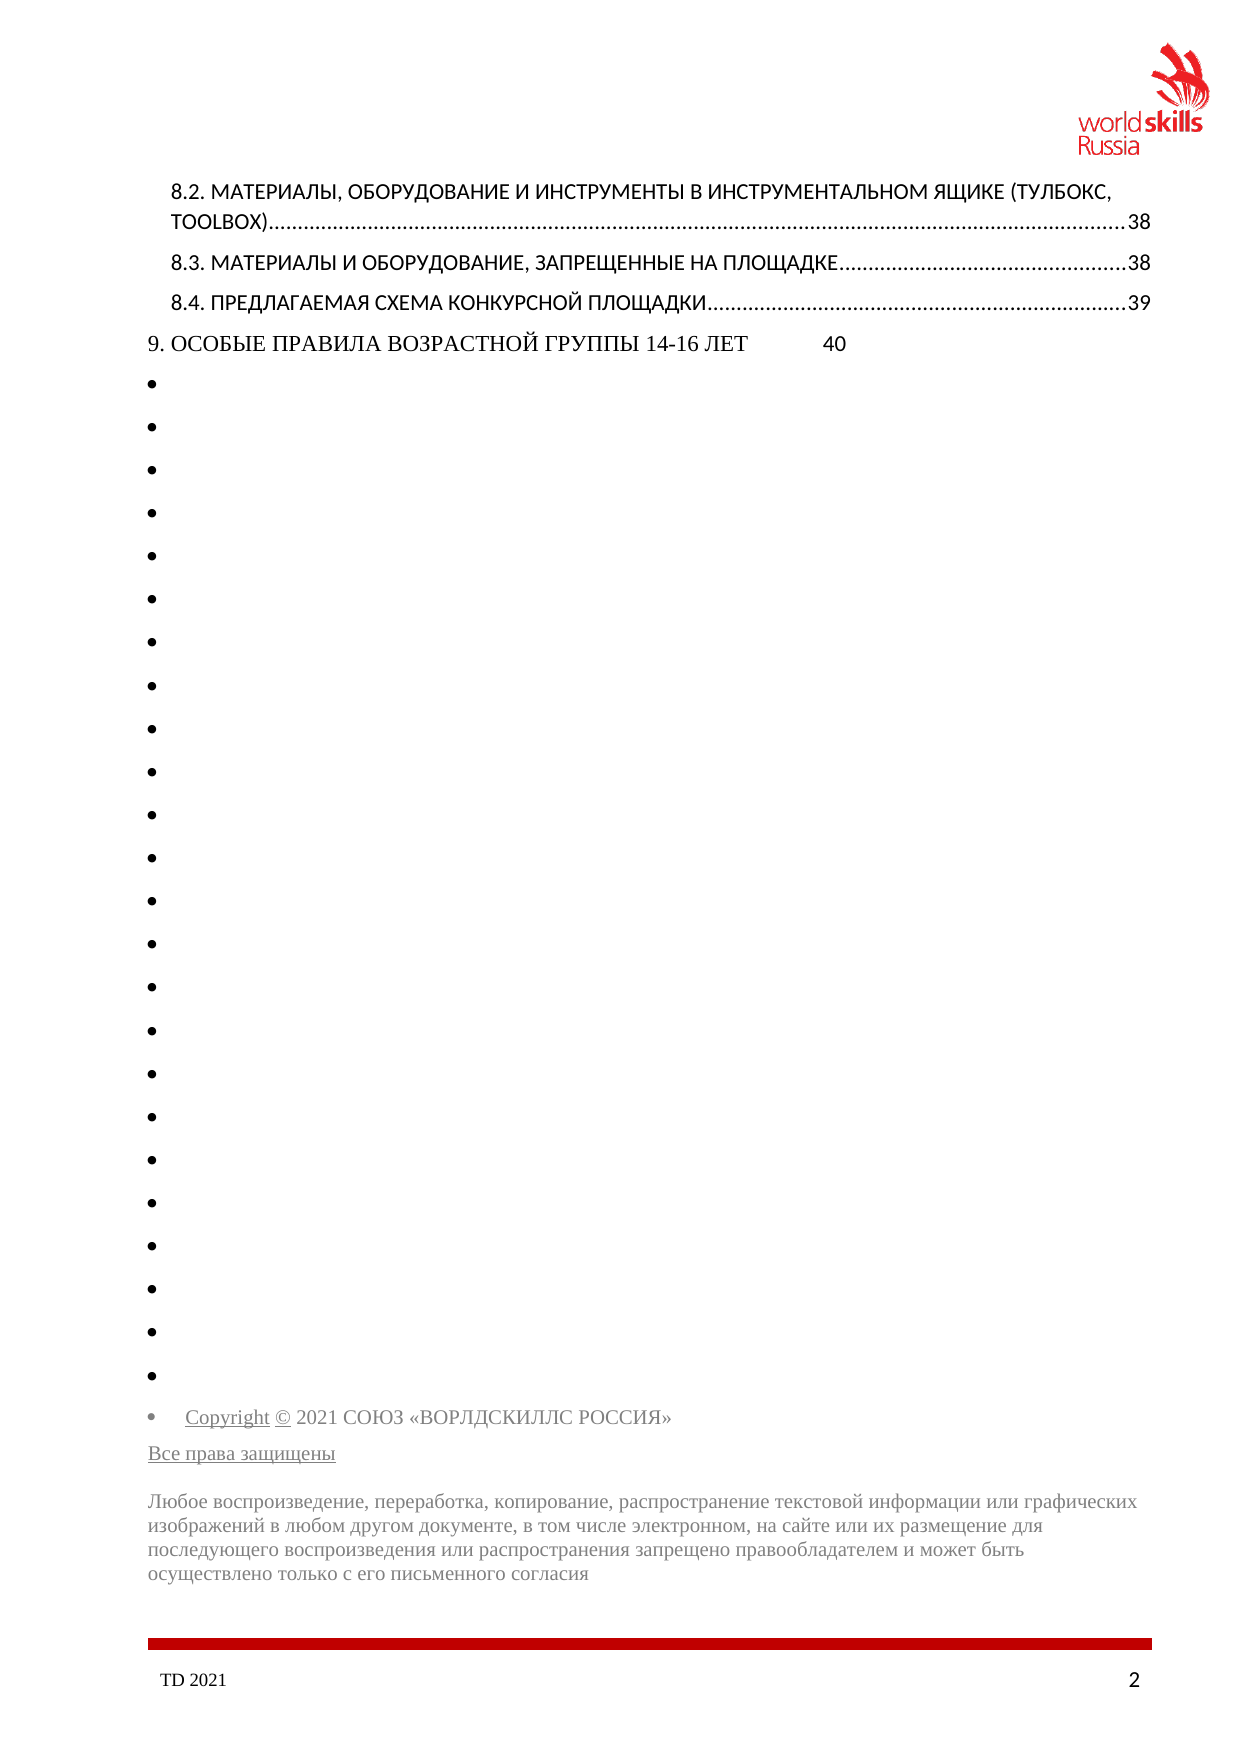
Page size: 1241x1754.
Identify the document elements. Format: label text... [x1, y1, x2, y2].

text 9. ОСОБЫЕ ПРАВИЛА ВОЗРАСТНОЙ ГРУППЫ 14-16 ЛЕТ 40 [148, 329, 1152, 357]
text 8.2. МАТЕРИАЛЫ, ОБОРУДОВАНИЕ И ИНСТРУМЕНТЫ В ИНСТРУМЕНТАЛЬНОМ ЯЩИКЕ (ТУЛБОКС, TOOLBOX) 38 [171, 177, 1152, 235]
text 8.4. ПРЕДЛАГАЕМАЯ СХЕМА КОНКУРСНОЙ ПЛОЩАДКИ 39 [171, 288, 1152, 317]
text 8.3. МАТЕРИАЛЫ И ОБОРУДОВАНИЕ, ЗАПРЕЩЕННЫЕ НА ПЛОЩАДКЕ 38 [171, 248, 1152, 276]
text Copyright © 2021 СОЮЗ «ВОРЛДСКИЛЛС РОССИЯ» [148, 1405, 1152, 1429]
text Любое воспроизведение, переработка, копирование, распространение текстовой информации или графических изображений в любом другом документе, в том числе электронном, на сайте или их размещение для последующего воспроизведения или распространения запрещено правообладателем и может быть осуществлено только с его письменного согласия [148, 1489, 1152, 1585]
text Все права защищены [148, 1441, 1152, 1465]
picture [1078, 42, 1235, 155]
